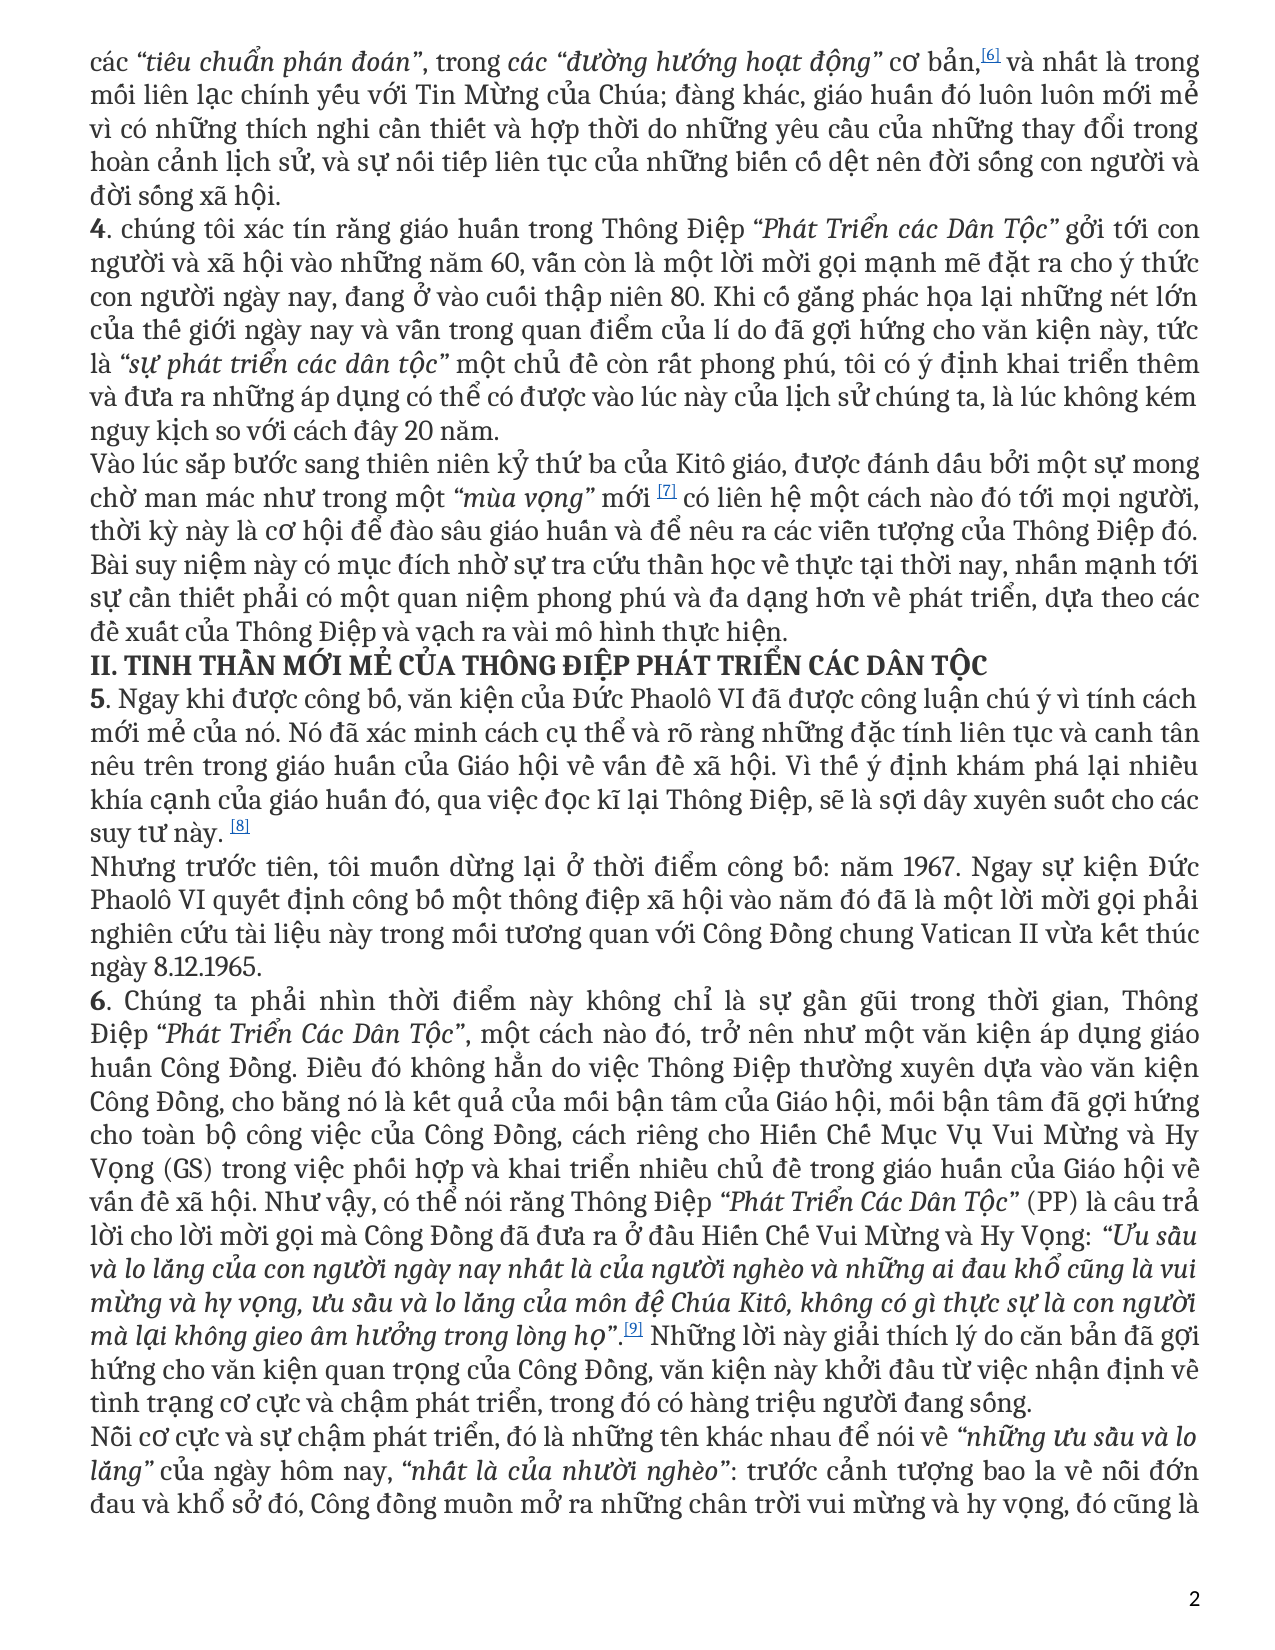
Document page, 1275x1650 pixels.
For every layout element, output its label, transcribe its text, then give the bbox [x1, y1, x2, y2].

text Nhưng trước tiên, tôi muốn dừng lại ở thời điểm công bố: năm 1967. Ngay sự kiện Đức Phaolô VI quyết định công bố một thông điệp xã hội vào năm đó đã là một lời mời gọi phải nghiên cứu tài liệu này trong mối tương quan với Công Đồng chung Vatican II vừa kết thúc ngày 8.12.1965. [90, 850, 1200, 984]
text II. TINH THẦN MỚI MẺ CỦA THÔNG ĐIỆP PHÁT TRIỂN CÁC DÂN TỘC [90, 649, 1200, 682]
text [90, 1420, 1200, 1521]
text 6. Chúng ta phải nhìn thời điểm này không chỉ là sự gần gũi trong thời gian, Thông Điệp “Phát Triển Các Dân Tộc”, một cách nào đó, trở nên như một văn kiện áp dụng giáo huấn Công Đồng. Điều đó không hẳn do việc Thông Điệp thường xuyên dựa vào văn kiện Công Đồng, cho bằng nó là kết quả của mối bận tâm của Giáo hội, mối bận tâm đã gợi hứng cho toàn bộ công việc của Công Đồng, cách riêng cho Hiến Chế Mục Vụ Vui Mừng và Hy Vọng (GS) trong việc phối hợp và khai triển nhiều chủ đề trong giáo huấn của Giáo hội về vấn đề xã hội. Như vậy, có thể nói rằng Thông Điệp “Phát Triển Các Dân Tộc” (PP) là câu trả lời cho lời mời gọi mà Công Đồng đã đưa ra ở đầu Hiến Chế Vui Mừng và Hy Vọng: “Ưu sầu và lo lắng của con người ngày nay nhất là của người nghèo và những ai đau khổ cũng là vui mừng và hy vọng, ưu sầu và lo lắng của môn đệ Chúa Kitô, không có gì thực sự là con người mà lại không gieo âm hưởng trong lòng họ”.[9] Những lời này giải thích lý do căn bản đã gợi hứng cho văn kiện quan trọng của Công Đồng, văn kiện này khởi đầu từ việc nhận định về tình trạng cơ cực và chậm phát triển, trong đó có hàng triệu người đang sống. [90, 984, 1200, 1420]
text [90, 45, 1200, 213]
text Vào lúc sắp bước sang thiên niên kỷ thứ ba của Kitô giáo, được đánh dấu bởi một sự mong chờ man mác như trong một “mùa vọng” mới [7] có liên hệ một cách nào đó tới mọi người, thời kỳ này là cơ hội để đào sâu giáo huấn và để nêu ra các viễn tượng của Thông Điệp đó. Bài suy niệm này có mục đích nhờ sự tra cứu thần học về thực tại thời nay, nhấn mạnh tới sự cần thiết phải có một quan niệm phong phú và đa dạng hơn về phát triển, dựa theo các đề xuất của Thông Điệp và vạch ra vài mô hình thực hiện. [90, 447, 1200, 649]
text 4. chúng tôi xác tín rằng giáo huấn trong Thông Điệp “Phát Triển các Dân Tộc” gởi tới con người và xã hội vào những năm 60, vẫn còn là một lời mời gọi mạnh mẽ đặt ra cho ý thức con người ngày nay, đang ở vào cuối thập niên 80. Khi cố gắng phác họa lại những nét lớn của thế giới ngày nay và vẫn trong quan điểm của lí do đã gợi hứng cho văn kiện này, tức là “sự phát triển các dân tộc” một chủ đề còn rất phong phú, tôi có ý định khai triển thêm và đưa ra những áp dụng có thể có được vào lúc này của lịch sử chúng ta, là lúc không kém nguy kịch so với cách đây 20 năm. [90, 213, 1200, 447]
text 5. Ngay khi được công bố, văn kiện của Đức Phaolô VI đã được công luận chú ý vì tính cách mới mẻ của nó. Nó đã xác minh cách cụ thể và rõ ràng những đặc tính liên tục và canh tân nêu trên trong giáo huấn của Giáo hội về vấn đề xã hội. Vì thế ý định khám phá lại nhiều khía cạnh của giáo huấn đó, qua việc đọc kĩ lại Thông Điệp, sẽ là sợi dây xuyên suốt cho các suy tư này. [8] [90, 682, 1200, 850]
